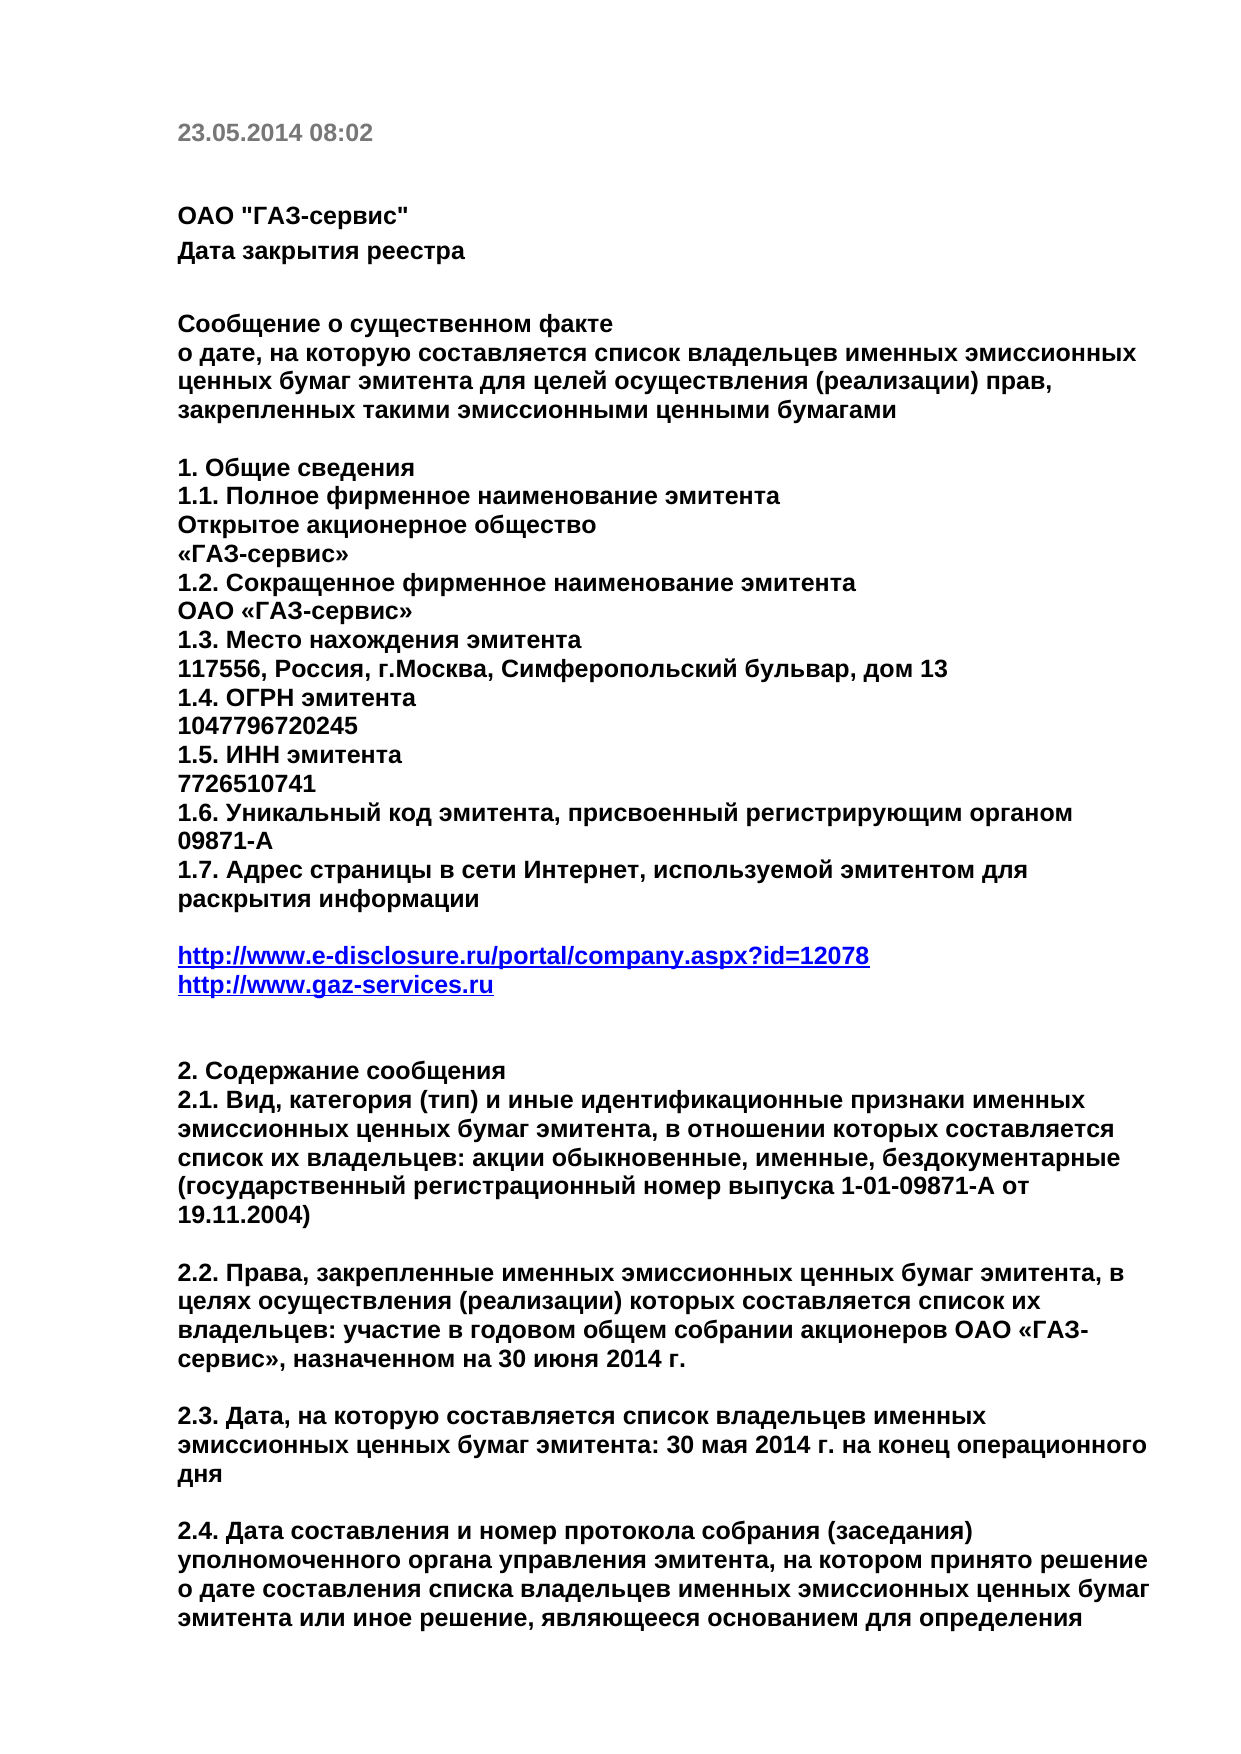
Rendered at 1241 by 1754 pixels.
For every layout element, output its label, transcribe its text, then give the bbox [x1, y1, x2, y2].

text Дата закрытия реестра [177, 236, 1152, 264]
text http://www.e-disclosure.ru/portal/company.aspx?id=12078 http://www.gaz-services.ru [177, 912, 1152, 999]
text ОАО "ГАЗ-cервис" [177, 201, 1152, 229]
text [177, 999, 1152, 1631]
text Сообщение о существенном факте о дате, на которую составляется список владельцев именных эмиссионных ценных бумаг эмитента для целей осуществления (реализации) прав, закрепленных такими эмиссионными ценными бумагами 1. Общие сведения 1.1. Полное фирменное наименование эмитента Открытое акционерное общество «ГАЗ-сервис» 1.2. Сокращенное фирменное наименование эмитента ОАО «ГАЗ-сервис» 1.3. Место нахождения эмитента 117556, Россия, г.Москва, Симферопольский бульвар, дом 13 1.4. ОГРН эмитента 1047796720245 1.5. ИНН эмитента 7726510741 1.6. Уникальный код эмитента, присвоенный регистрирующим органом 09871-А 1.7. Адрес страницы в сети Интернет, используемой эмитентом для раскрытия информации [177, 309, 1152, 912]
text 23.05.2014 08:02 [177, 118, 1152, 147]
